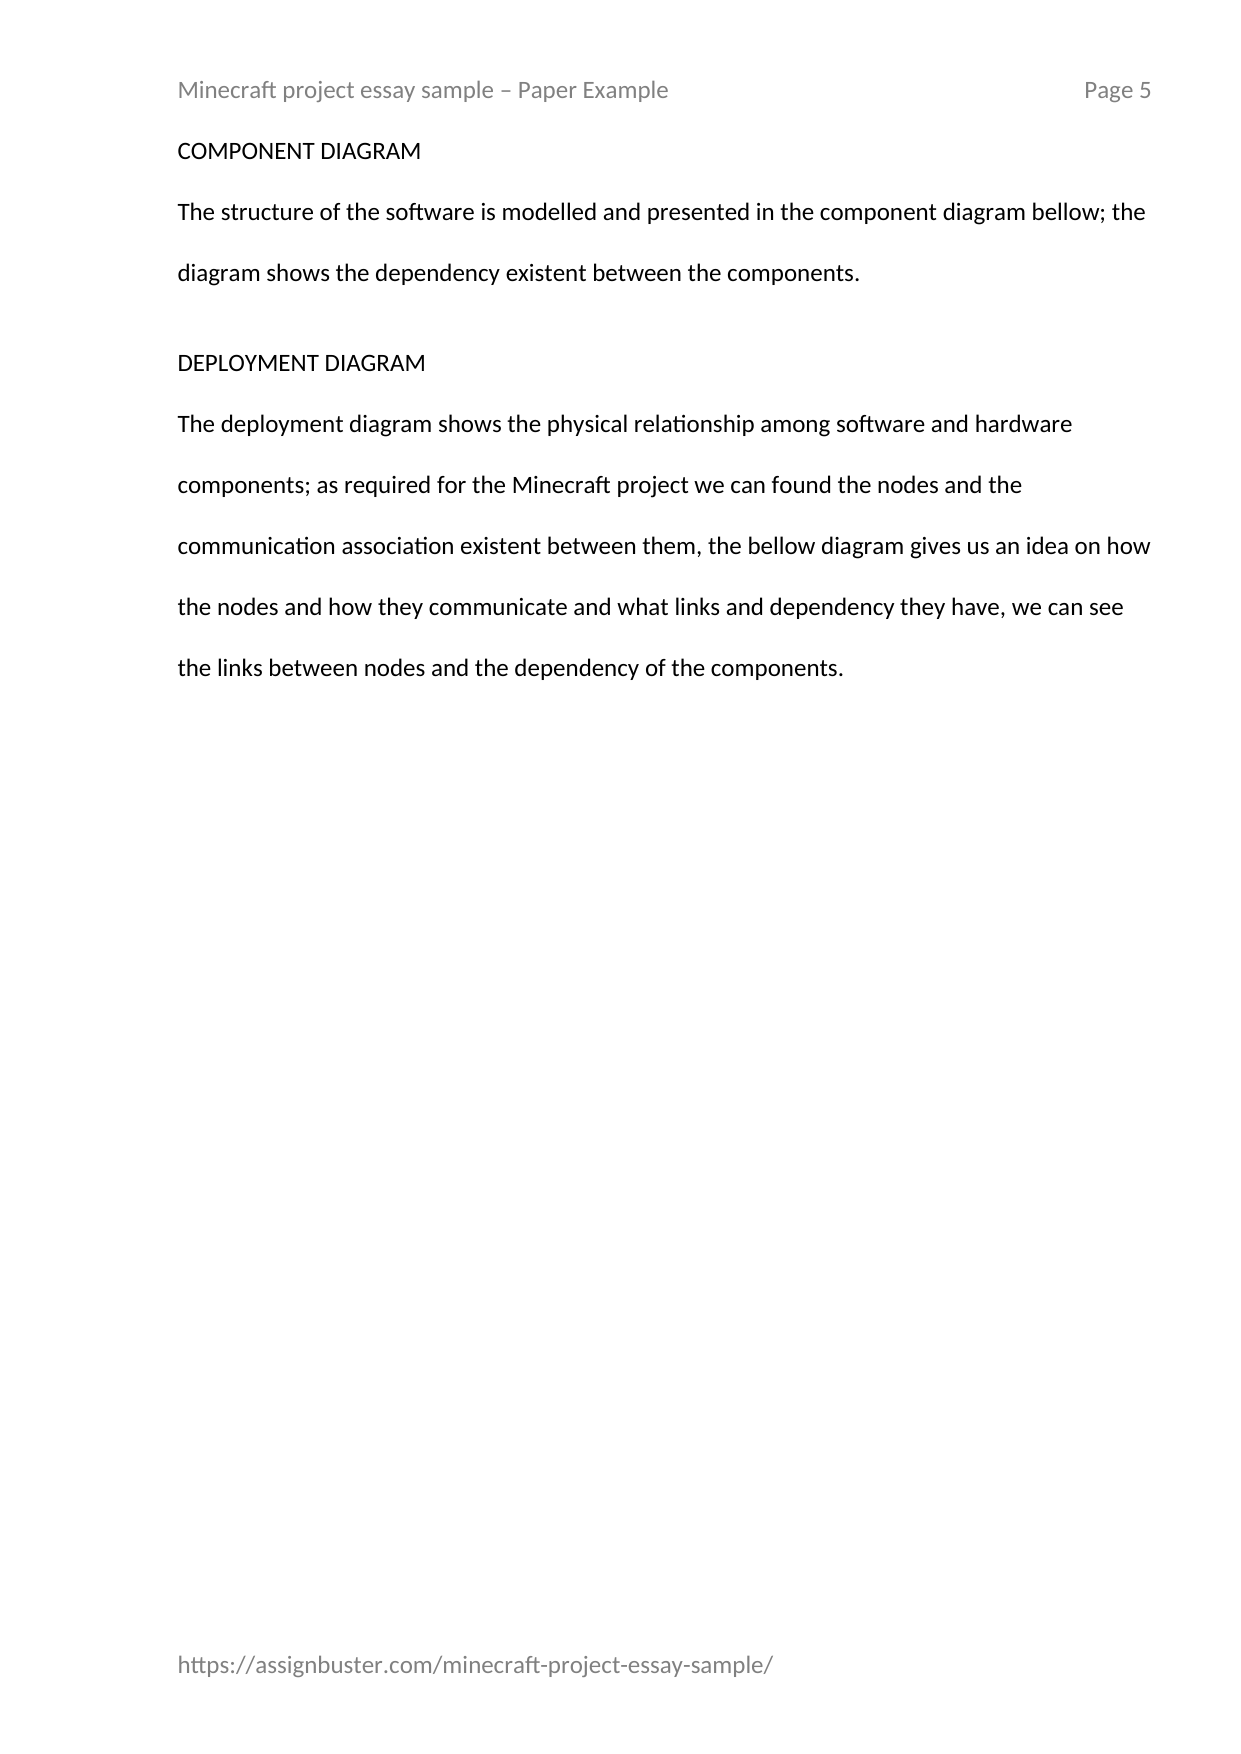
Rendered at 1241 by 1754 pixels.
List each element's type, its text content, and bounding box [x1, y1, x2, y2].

text DEPLOYMENT DIAGRAM The deployment diagram shows the physical relationship among software and hardware components; as required for the Minecraft project we can found the nodes and the communication association existent between them, the bellow diagram gives us an idea on how the nodes and how they communicate and what links and dependency they have, we can see the links between nodes and the dependency of the components. [177, 347, 1152, 683]
text COMPONENT DIAGRAM The structure of the software is modelled and presented in the component diagram bellow; the diagram shows the dependency existent between the components. [177, 135, 1152, 287]
